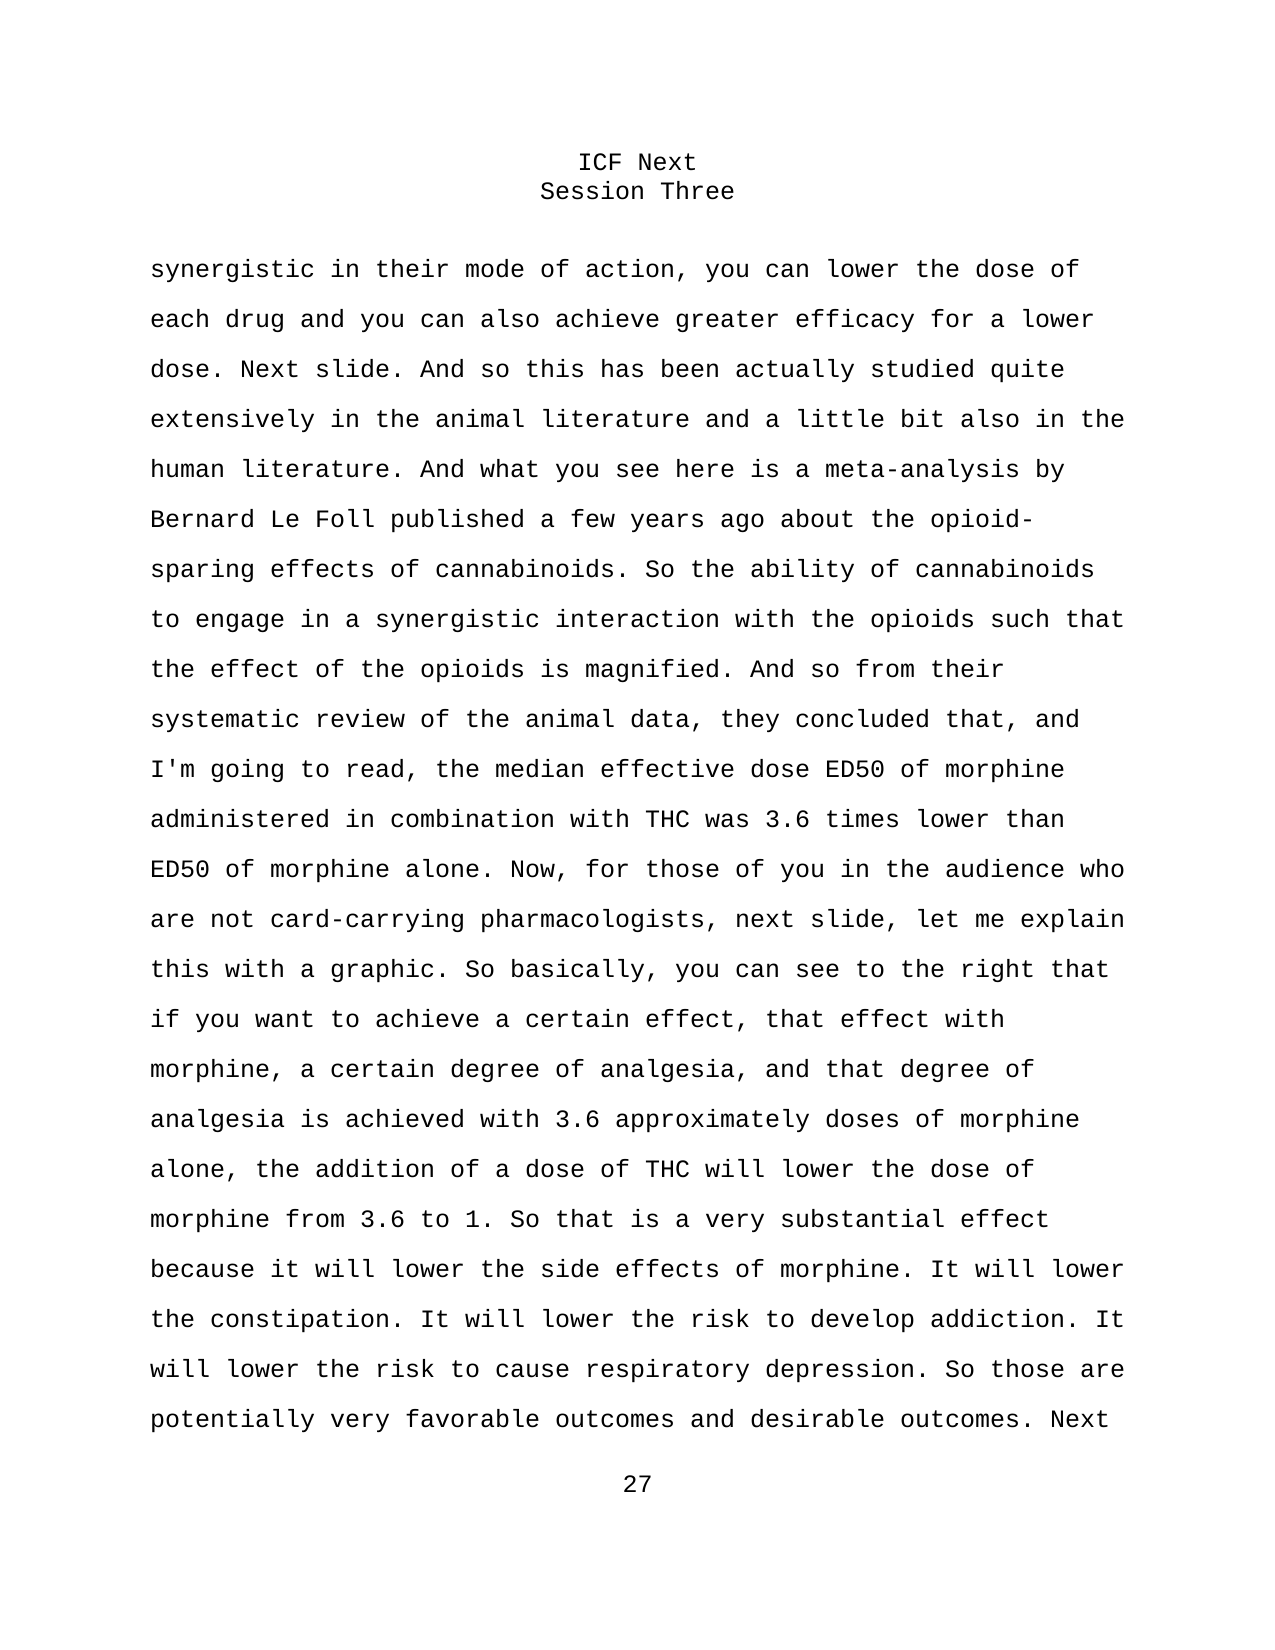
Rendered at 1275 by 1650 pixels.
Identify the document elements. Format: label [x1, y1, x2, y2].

text [150, 235, 1125, 1435]
